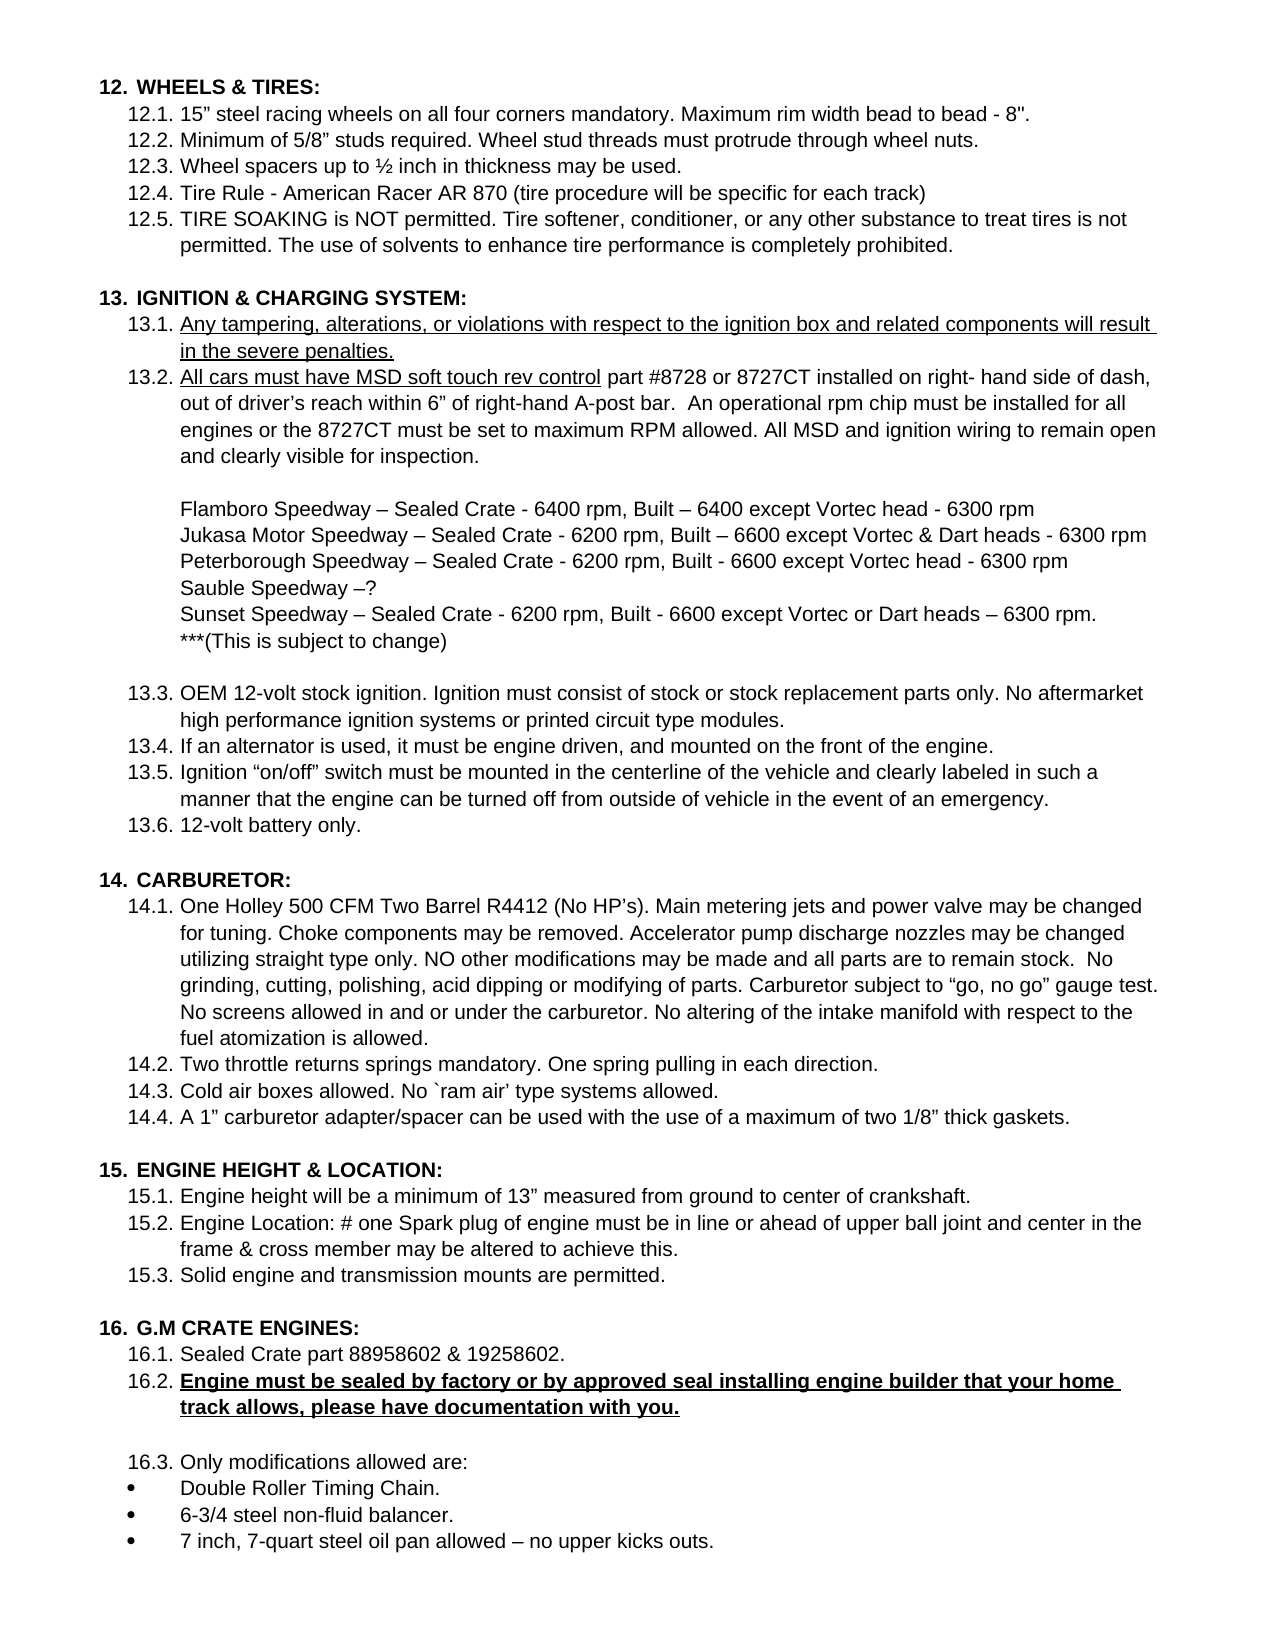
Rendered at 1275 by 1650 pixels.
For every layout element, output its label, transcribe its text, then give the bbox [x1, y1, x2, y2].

list IGNITION & CHARGING SYSTEM: [99, 286, 1200, 310]
list OEM 12-volt stock ignition. Ignition must consist of stock or stock replacement parts only. No aftermarket high performance ignition systems or printed circuit type modules. [127, 681, 1159, 731]
list Double Roller Timing Chain. [127, 1476, 1159, 1500]
list Sauble Speedway –? [180, 576, 1159, 600]
list Minimum of 5/8” studs required. Wheel stud threads must protrude through wheel nuts. [127, 128, 1159, 152]
list Tire Rule - American Racer AR 870 (tire procedure will be specific for each track) [127, 180, 1159, 204]
list WHEELS & TIRES: [99, 75, 1200, 99]
list TIRE SOAKING is NOT permitted. Tire softener, conditioner, or any other substance to treat tires is not permitted. The use of solvents to enhance tire performance is completely prohibited. [127, 207, 1159, 257]
list Peterborough Speedway – Sealed Crate - 6200 rpm, Built - 6600 except Vortec head - 6300 rpm [180, 549, 1159, 573]
list Engine must be sealed by factory or by approved seal installing engine builder that your home track allows, please have documentation with you. [127, 1368, 1159, 1419]
list 6-3/4 steel non-fluid balancer. [127, 1502, 1159, 1526]
list If an alternator is used, it must be engine driven, and mounted on the front of the engine. [127, 734, 1159, 758]
list ENGINE HEIGHT & LOCATION: [99, 1158, 1200, 1182]
list Two throttle returns springs mandatory. One spring pulling in each direction. [127, 1052, 1159, 1076]
list 15” steel racing wheels on all four corners mandatory. Maximum rim width bead to bead - 8". [127, 101, 1159, 125]
list Any tampering, alterations, or violations with respect to the ignition box and related components will result in the severe penalties. [127, 312, 1159, 362]
list Sunset Speedway – Sealed Crate - 6200 rpm, Built - 6600 except Vortec or Dart heads – 6300 rpm. [180, 602, 1159, 626]
list Cold air boxes allowed. No `ram air’ type systems allowed. [127, 1078, 1159, 1102]
list 12-volt battery only. [127, 813, 1159, 837]
list Ignition “on/off” switch must be mounted in the centerline of the vehicle and clearly labeled in such a manner that the engine can be turned off from outside of vehicle in the event of an emergency. [127, 760, 1159, 811]
list Sealed Crate part 88958602 & 19258602. [127, 1342, 1159, 1366]
list Solid engine and transmission mounts are permitted. [127, 1263, 1159, 1287]
list All cars must have MSD soft touch rev control part #8728 or 8727CT installed on right- hand side of dash, out of driver’s reach within 6” of right-hand A-post bar. An operational rpm chip must be installed for all engines or the 8727CT must be set to maximum RPM allowed. All MSD and ignition wiring to remain open and clearly visible for inspection. [127, 365, 1159, 468]
list Flamboro Speedway – Sealed Crate - 6400 rpm, Built – 6400 except Vortec head - 6300 rpm [180, 497, 1159, 521]
list Engine height will be a minimum of 13” measured from ground to center of crankshaft. [127, 1184, 1159, 1208]
list ***(This is subject to change) [180, 628, 1159, 652]
list Only modifications allowed are: [127, 1449, 1159, 1473]
list Engine Location: # one Spark plug of engine must be in line or ahead of upper ball joint and center in the frame & cross member may be altered to achieve this. [127, 1210, 1159, 1261]
list A 1” carburetor adapter/spacer can be used with the use of a maximum of two 1/8” thick gaskets. [127, 1105, 1159, 1129]
list 7 inch, 7-quart steel oil pan allowed – no upper kicks outs. [127, 1529, 1159, 1553]
list CARBURETOR: [99, 868, 1200, 892]
list One Holley 500 CFM Two Barrel R4412 (No HP’s). Main metering jets and power valve may be changed for tuning. Choke components may be removed. Accelerator pump discharge nozzles may be changed utilizing straight type only. NO other modifications may be made and all parts are to remain stock. No grinding, cutting, polishing, acid dipping or modifying of parts. Carburetor subject to “go, no go” gauge test. No screens allowed in and or under the carburetor. No altering of the intake manifold with respect to the fuel atomization is allowed. [127, 894, 1159, 1050]
list G.M CRATE ENGINES: [99, 1316, 1200, 1340]
list Wheel spacers up to ½ inch in thickness may be used. [127, 154, 1159, 178]
list Jukasa Motor Speedway – Sealed Crate - 6200 rpm, Built – 6600 except Vortec & Dart heads - 6300 rpm [180, 523, 1159, 547]
